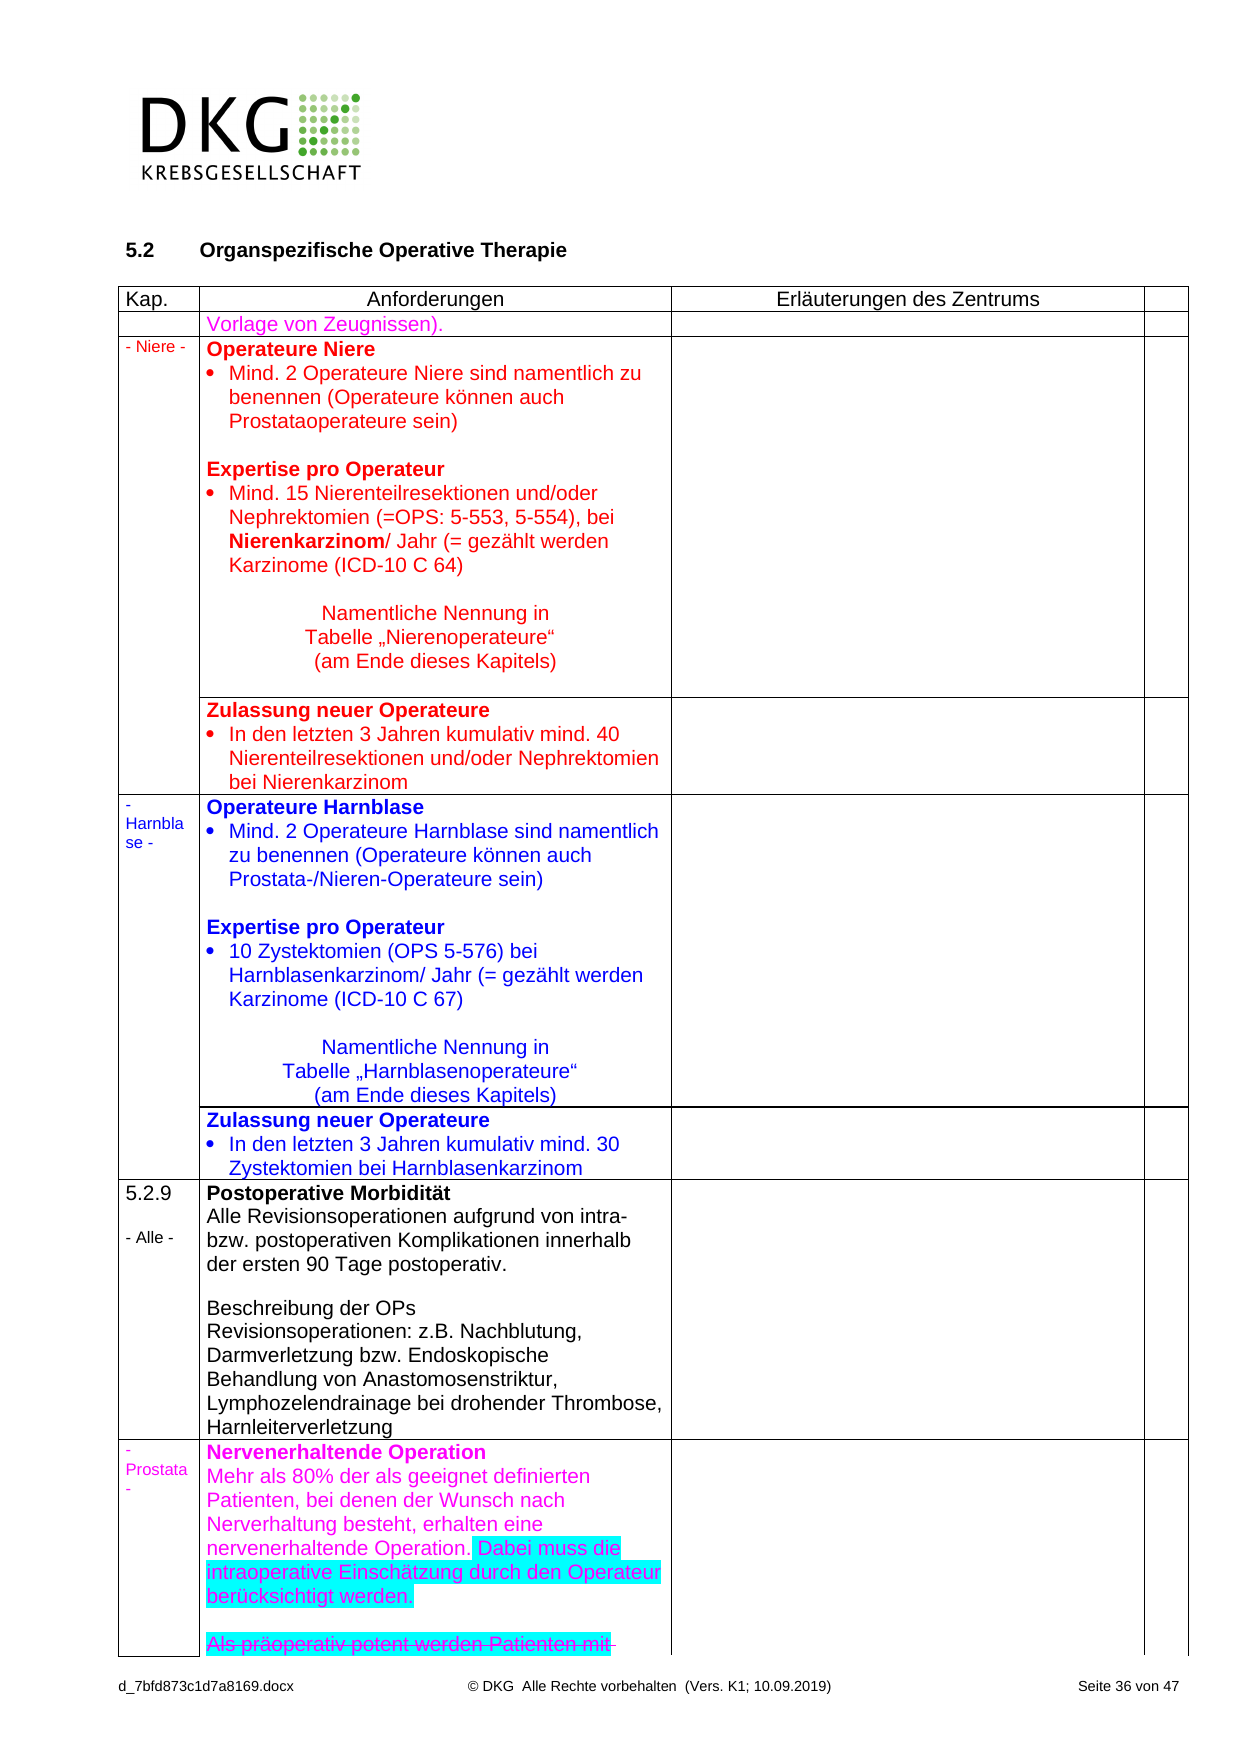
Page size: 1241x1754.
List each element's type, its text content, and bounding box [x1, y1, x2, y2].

table_cell [672, 1440, 1144, 1656]
table_cell Kap. [119, 287, 199, 311]
table_cell [672, 1180, 1144, 1439]
table_cell - Harnblase - [119, 795, 199, 1179]
table_cell [1144, 1440, 1188, 1656]
table_cell Erläuterungen des Zentrums [672, 287, 1144, 311]
table_cell Operateure Harnblase Mind. 2 Operateure Harnblase sind namentlich zu benennen (Operateure können auch Prostata-/Nieren-Operateure sein) Expertise pro Operateur 10 Zystektomien (OPS 5-576) bei Harnblasenkarzinom/ Jahr (= gezählt werden Karzinome (ICD-10 C 67) Namentliche Nennung in Tabelle „Harnblasenoperateure“ (am Ende dieses Kapitels) [200, 795, 671, 1106]
table_cell [672, 1108, 1144, 1179]
table_cell Postoperative Morbidität Alle Revisionsoperationen aufgrund von intra- bzw. postoperativen Komplikationen innerhalb der ersten 90 Tage postoperativ. Beschreibung der OPs Revisionsoperationen: z.B. Nachblutung, Darmverletzung bzw. Endoskopische Behandlung von Anastomosenstriktur, Lymphozelendrainage bei drohender Thrombose, Harnleiterverletzung [200, 1180, 671, 1439]
table_cell [672, 698, 1144, 794]
table_cell - Prostata - [119, 1440, 199, 1656]
table_header 5.2 Organspezifische Operative Therapie [118, 214, 1188, 286]
table_cell [672, 312, 1144, 336]
table_cell [672, 337, 1144, 697]
table_cell [1145, 795, 1188, 1106]
table_cell [1145, 312, 1188, 336]
table_cell [1145, 1180, 1188, 1439]
table_cell Operateure Niere Mind. 2 Operateure Niere sind namentlich zu benennen (Operateure können auch Prostataoperateure sein) Expertise pro Operateur Mind. 15 Nierenteilresektionen und/oder Nephrektomien (=OPS: 5-553, 5-554), bei Nierenkarzinom/ Jahr (= gezählt werden Karzinome (ICD-10 C 64) Namentliche Nennung in Tabelle „Nierenoperateure“ (am Ende dieses Kapitels) [200, 337, 671, 697]
table_cell 5.2.9 - Alle - [119, 1180, 199, 1439]
table_cell [1145, 337, 1188, 697]
table_cell [1145, 698, 1188, 794]
table_cell Zulassung neuer Operateure In den letzten 3 Jahren kumulativ mind. 30 Zystektomien bei Harnblasenkarzinom [200, 1108, 671, 1179]
table_cell Zulassung neuer Operateure In den letzten 3 Jahren kumulativ mind. 40 Nierenteilresektionen und/oder Nephrektomien bei Nierenkarzinom [200, 698, 671, 794]
table_cell - Niere - [119, 337, 199, 794]
table_cell [672, 795, 1144, 1106]
table_cell Anforderungen [200, 287, 671, 311]
table_cell [1145, 287, 1188, 311]
picture [129, 88, 372, 191]
table_cell [1145, 1108, 1188, 1179]
